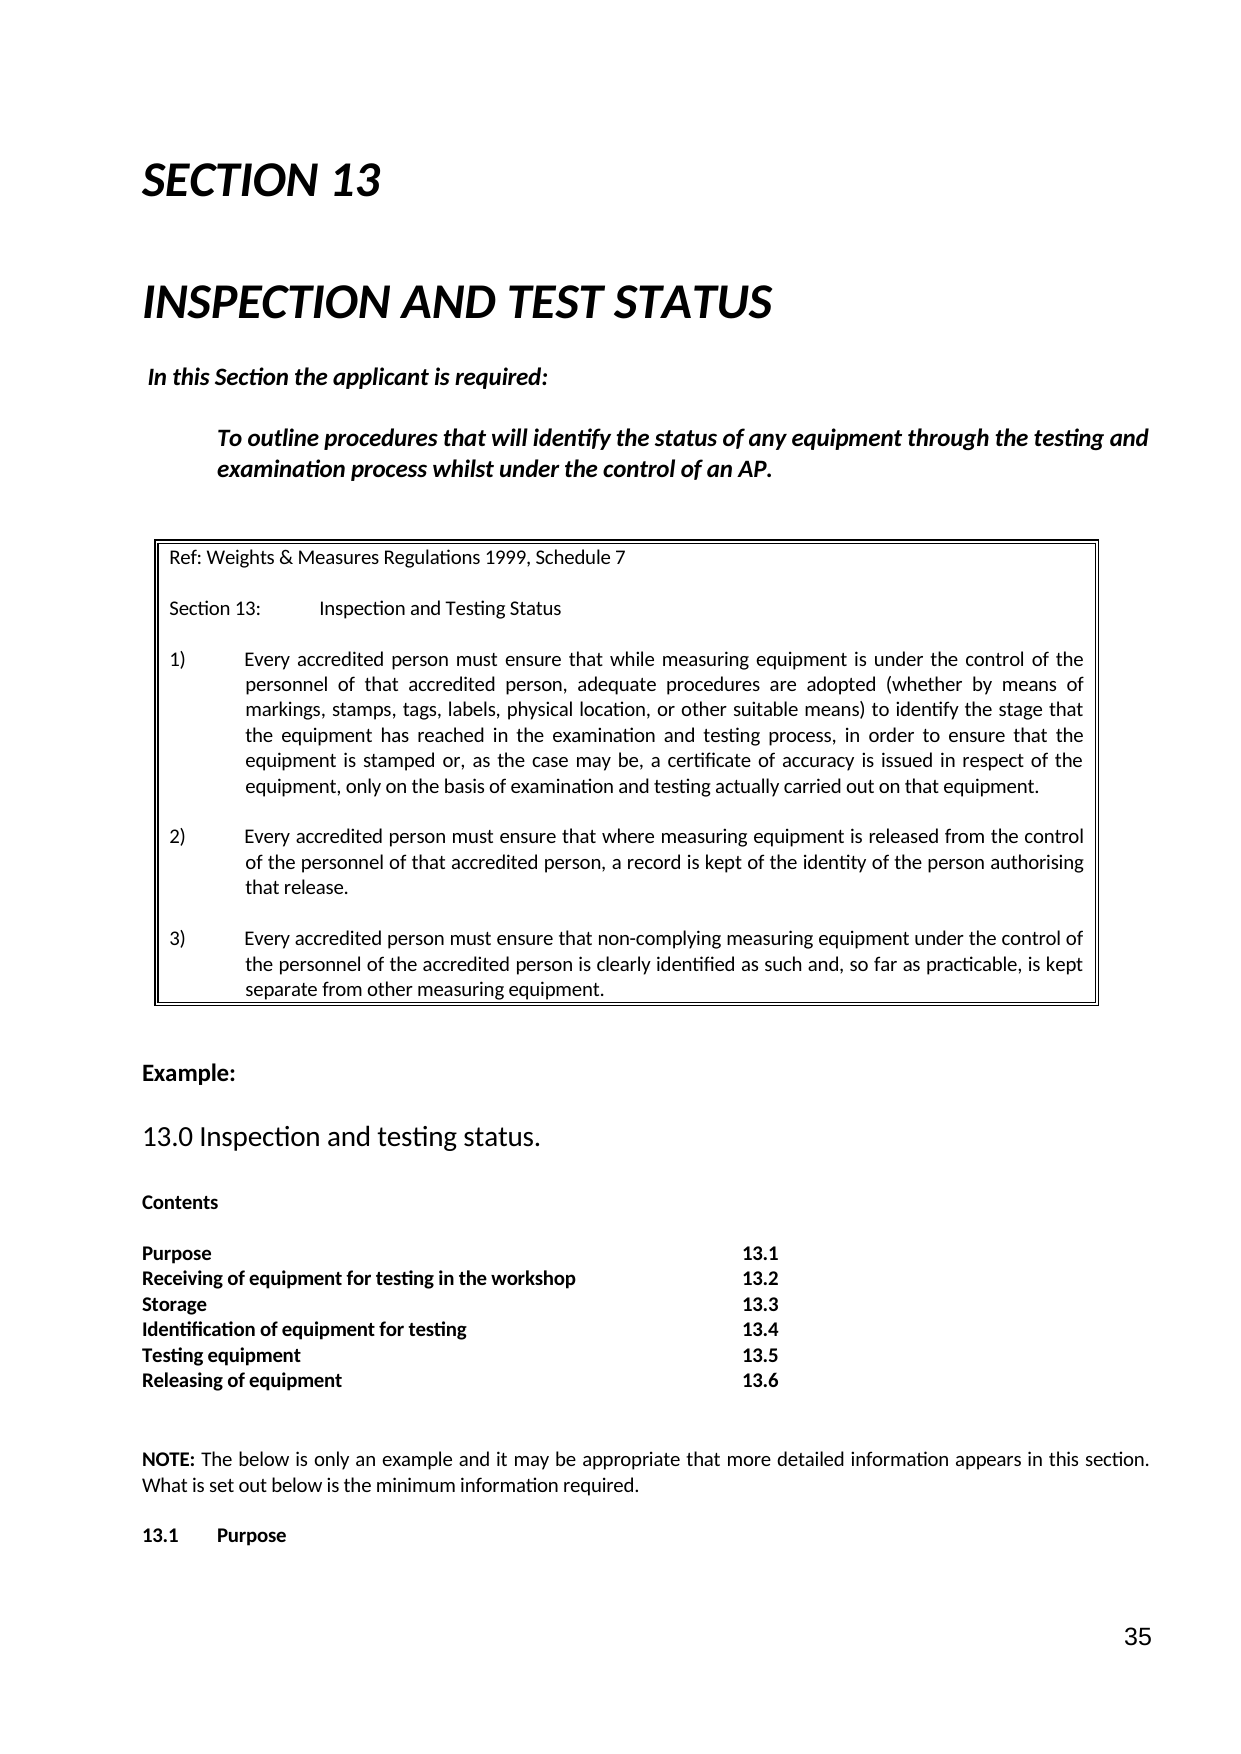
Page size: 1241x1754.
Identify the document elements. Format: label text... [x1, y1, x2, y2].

text NOTE: The below is only an example and it may be appropriate that more detailed information appears in this section. What is set out below is the minimum information required. [142, 1446, 1152, 1497]
list Purpose [142, 1523, 1152, 1548]
text To outline procedures that will identify the status of any equipment through the testing and examination process whilst under the control of an AP. [217, 422, 1152, 483]
text Releasing of equipment 13.6 [142, 1367, 1152, 1393]
text Receiving of equipment for testing in the workshop 13.2 [142, 1266, 1152, 1291]
text Purpose 13.1 [142, 1240, 1152, 1266]
text SECTION 13 [142, 148, 1152, 209]
text 13.0 Inspection and testing status. [142, 1118, 1152, 1154]
text Contents [142, 1189, 1152, 1215]
table_header Ref: Weights & Measures Regulations 1999, Schedule 7 Section 13: Inspection and Testing Status 1) Every accredited person must ensure that while measuring equipment is under the control of the personnel of that accredited person, adequate procedures are adopted (whether by means of markings, stamps, tags, labels, physical location, or other suitable means) to identify the stage that the equipment has reached in the examination and testing process, in order to ensure that the equipment is stamped or, as the case may be, a certificate of accuracy is issued in respect of the equipment, only on the basis of examination and testing actually carried out on that equipment. 2) Every accredited person must ensure that where measuring equipment is released from the control of the personnel of that accredited person, a record is kept of the identity of the person authorising that release. Every accredited person must ensure that non-complying measuring equipment under the control of the personnel of the accredited person is clearly identified as such and, so far as practicable, is kept separate from other measuring equipment. [159, 544, 1095, 1002]
text INSPECTION AND TEST STATUS [142, 209, 1152, 331]
text Example: [142, 1006, 1152, 1088]
text Storage 13.3 [142, 1291, 1152, 1316]
text Identification of equipment for testing 13.4 [142, 1316, 1152, 1342]
text Testing equipment 13.5 [142, 1342, 1152, 1367]
text In this Section the applicant is required: [142, 361, 1152, 392]
